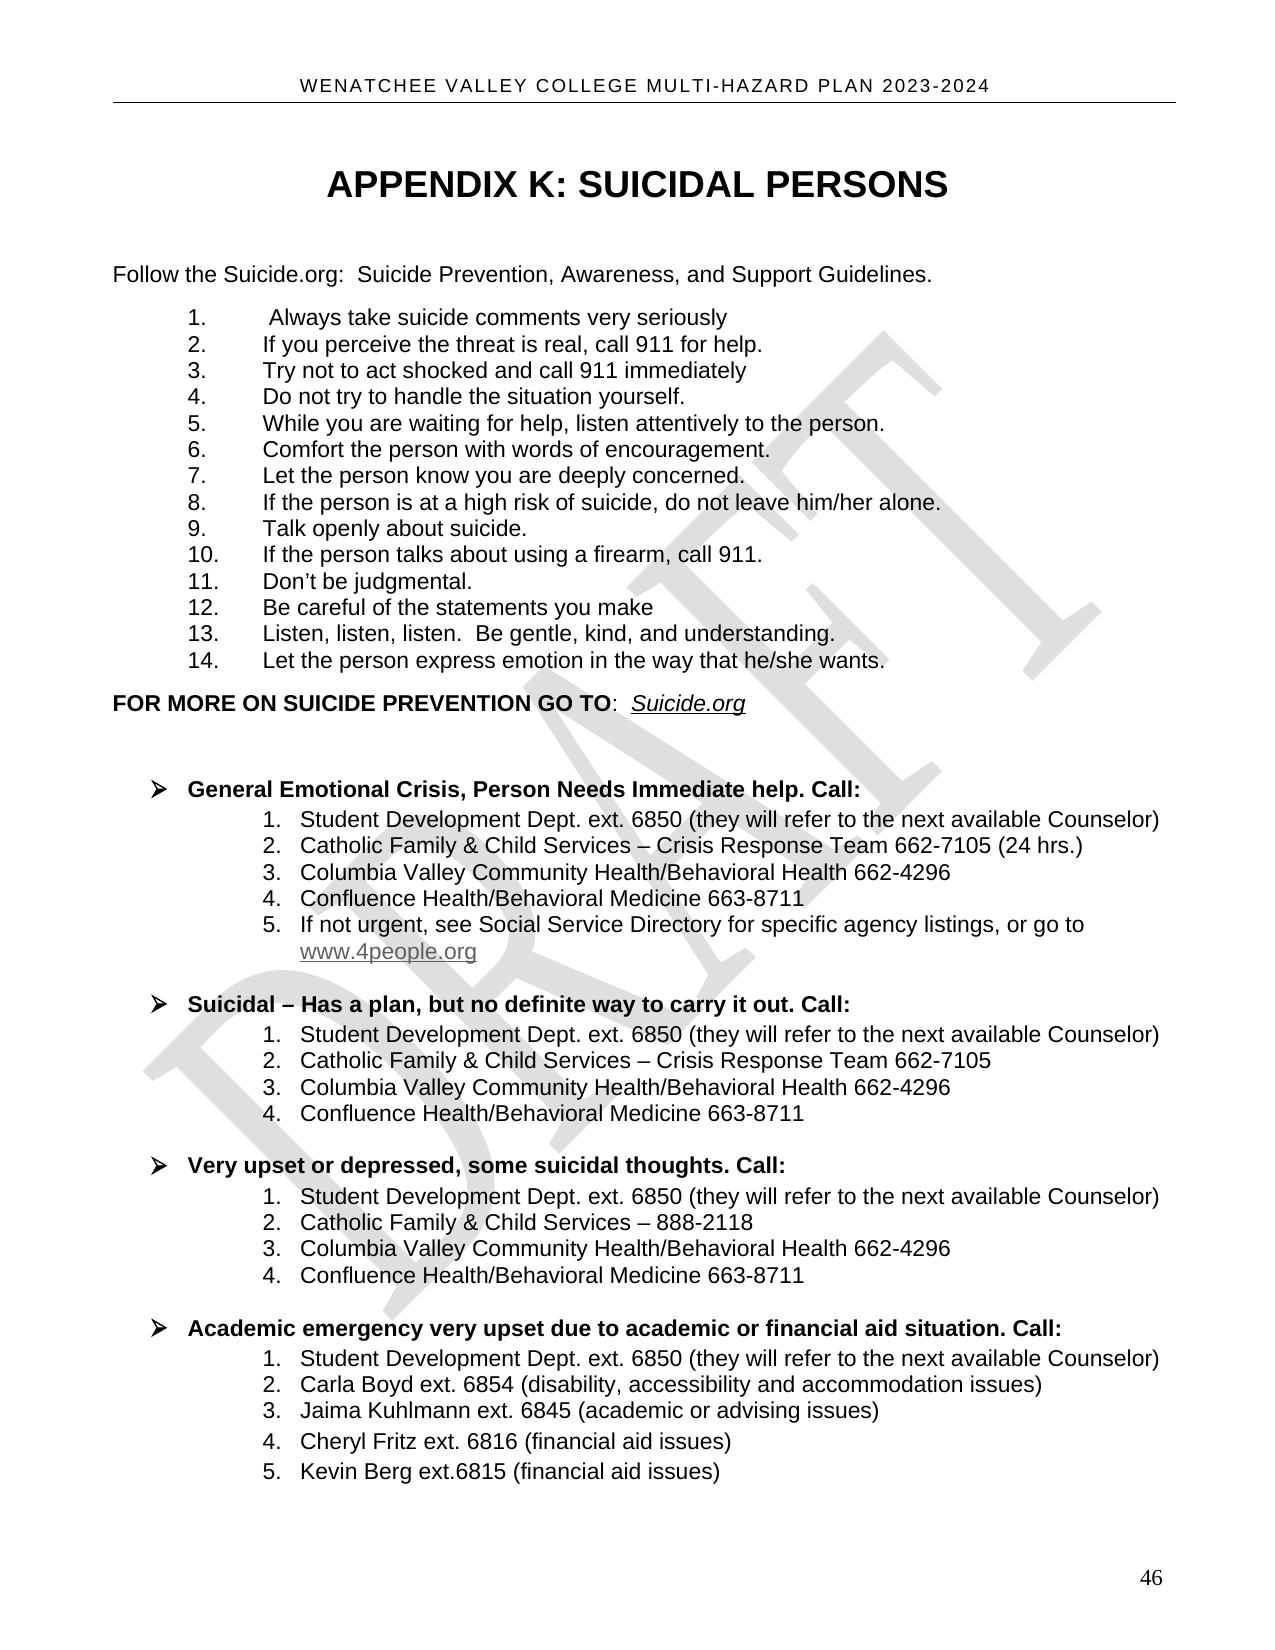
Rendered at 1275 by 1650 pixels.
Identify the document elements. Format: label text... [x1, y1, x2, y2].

list Let the person express emotion in the way that he/she wants. [187, 647, 1162, 673]
list While you are waiting for help, listen attentively to the person. [187, 409, 1162, 436]
list Be careful of the statements you make [187, 594, 1162, 620]
list Comfort the person with words of encouragement. [187, 436, 1162, 462]
list Suicidal – Has a plan, but no definite way to carry it out. Call: [150, 991, 1162, 1017]
list Very upset or depressed, some suicidal thoughts. Call: [150, 1152, 1162, 1179]
list General Emotional Crisis, Person Needs Immediate help. Call: [150, 776, 1162, 802]
list Do not try to handle the situation yourself. [187, 383, 1162, 409]
list Catholic Family & Child Services – Crisis Response Team 662-7105 [262, 1047, 1162, 1073]
list Academic emergency very upset due to academic or financial aid situation. Call: [150, 1314, 1162, 1341]
list Catholic Family & Child Services – 888-2118 [262, 1209, 1162, 1235]
list Listen, listen, listen. Be gentle, kind, and understanding. [187, 620, 1162, 647]
list Student Development Dept. ext. 6850 (they will refer to the next available Counselor) [262, 1345, 1162, 1371]
list If the person talks about using a firearm, call 911. [187, 541, 1162, 568]
list Carla Boyd ext. 6854 (disability, accessibility and accommodation issues) [262, 1371, 1162, 1397]
text FOR MORE ON SUICIDE PREVENTION GO TO: Suicide.org [112, 690, 1162, 716]
list Try not to act shocked and call 911 immediately [187, 357, 1162, 383]
list Jaima Kuhlmann ext. 6845 (academic or advising issues) [262, 1397, 1162, 1424]
list Catholic Family & Child Services – Crisis Response Team 662-7105 (24 hrs.) [262, 832, 1162, 859]
text Follow the Suicide.org: Suicide Prevention, Awareness, and Support Guidelines. [112, 261, 1162, 287]
list Student Development Dept. ext. 6850 (they will refer to the next available Counselor) [262, 1183, 1162, 1209]
list Student Development Dept. ext. 6850 (they will refer to the next available Counselor) [262, 1021, 1162, 1047]
list Always take suicide comments very seriously [187, 304, 1162, 331]
list Confluence Health/Behavioral Medicine 663-8711 [262, 1100, 1162, 1126]
list Confluence Health/Behavioral Medicine 663-8711 [262, 1262, 1162, 1288]
list Cheryl Fritz ext. 6816 (financial aid issues) [262, 1428, 1162, 1454]
list If the person is at a high risk of suicide, do not leave him/her alone. [187, 489, 1162, 515]
list Don’t be judgmental. [187, 568, 1162, 594]
list Columbia Valley Community Health/Behavioral Health 662-4296 [262, 1235, 1162, 1262]
list If you perceive the threat is real, call 911 for help. [187, 331, 1162, 357]
list Columbia Valley Community Health/Behavioral Health 662-4296 [262, 859, 1162, 885]
list If not urgent, see Social Service Directory for specific agency listings, or go to www.4people.org [262, 911, 1162, 964]
list Columbia Valley Community Health/Behavioral Health 662-4296 [262, 1073, 1162, 1100]
list Kevin Berg ext.6815 (financial aid issues) [262, 1458, 1162, 1484]
list Student Development Dept. ext. 6850 (they will refer to the next available Counselor) [262, 806, 1162, 832]
list Confluence Health/Behavioral Medicine 663-8711 [262, 885, 1162, 911]
subtitle APPENDIX K: SUICIDAL PERSONS [112, 162, 1162, 206]
list Talk openly about suicide. [187, 515, 1162, 541]
list Let the person know you are deeply concerned. [187, 462, 1162, 489]
